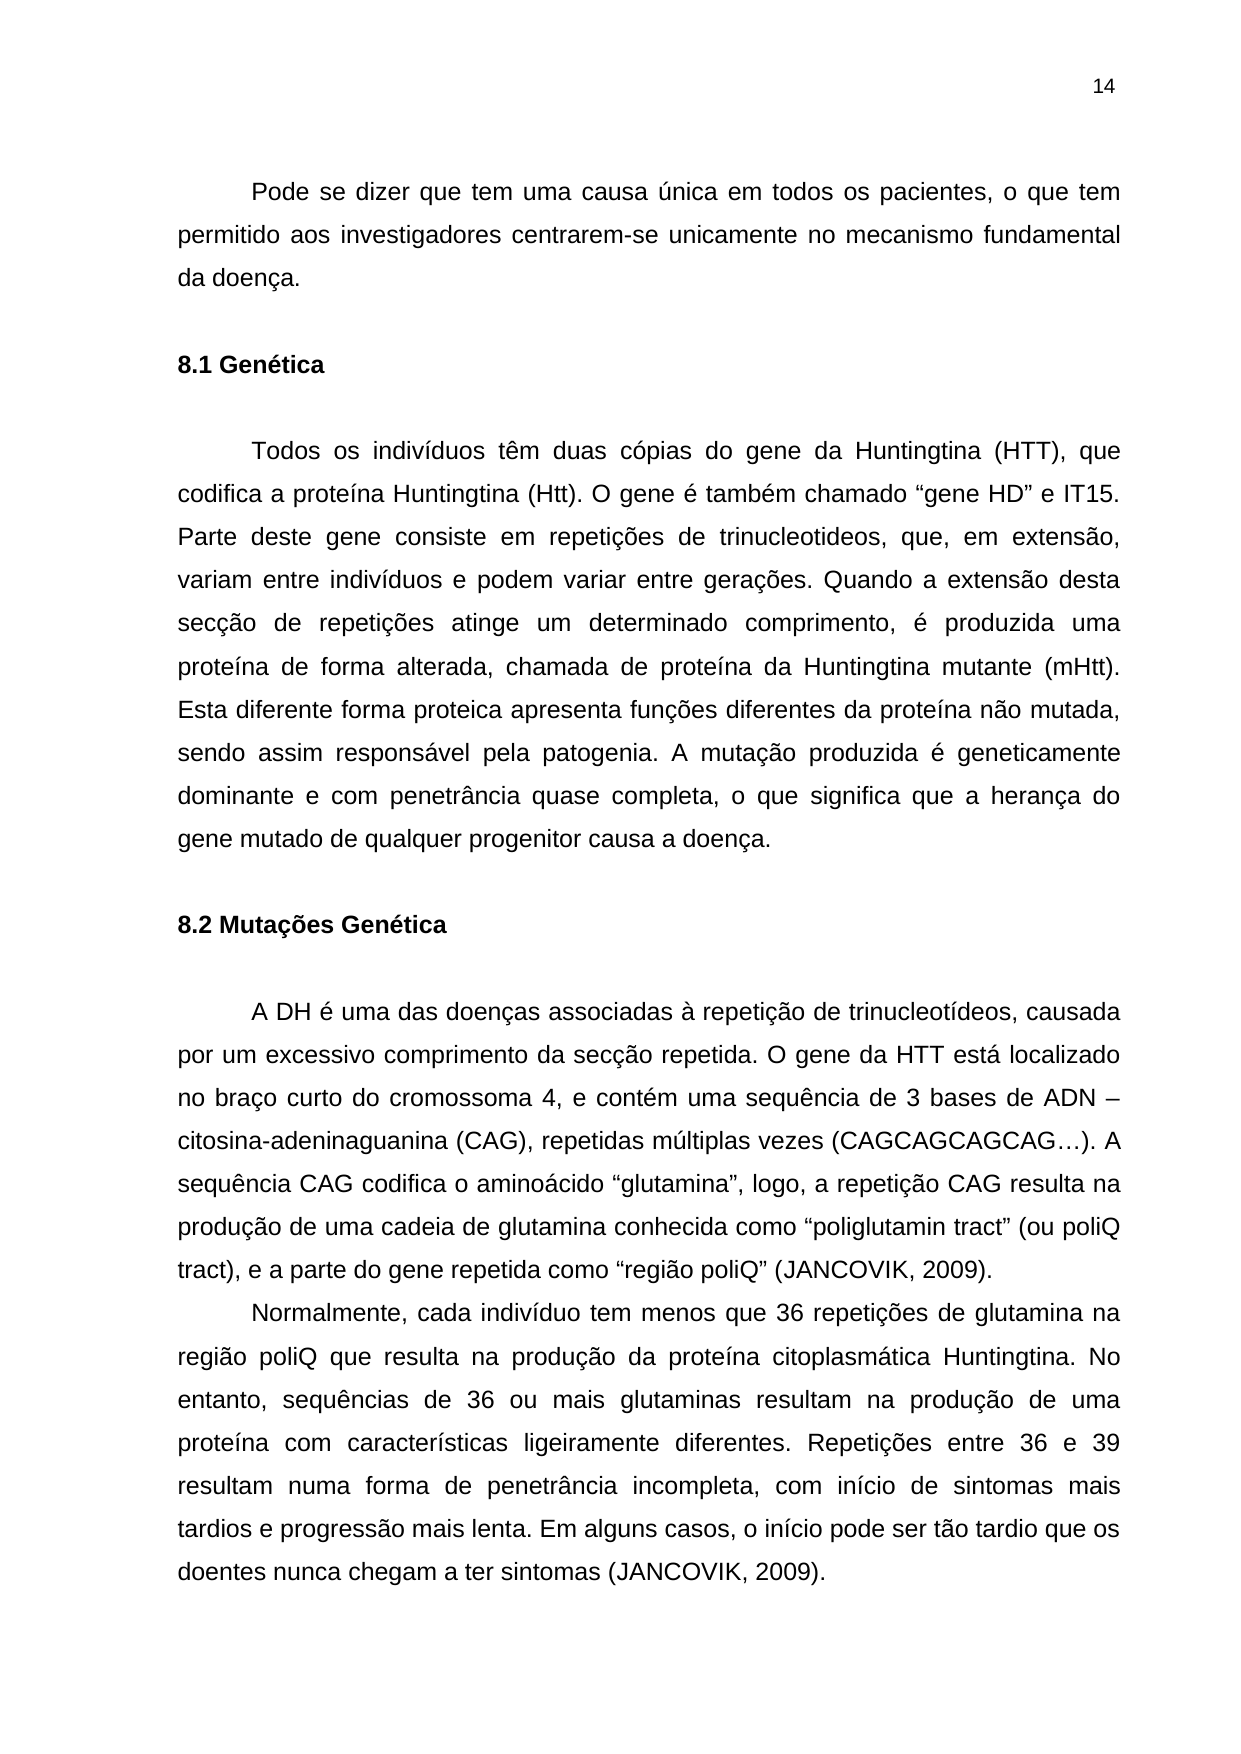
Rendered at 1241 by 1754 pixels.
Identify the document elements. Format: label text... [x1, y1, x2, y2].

text A DH é uma das doenças associadas à repetição de trinucleotídeos, causada por um excessivo comprimento da secção repetida. O gene da HTT está localizado no braço curto do cromossoma 4, e contém uma sequência de 3 bases de ADN – citosina-adeninaguanina (CAG), repetidas múltiplas vezes (CAGCAGCAGCAG…). A sequência CAG codifica o aminoácido “glutamina”, logo, a repetição CAG resulta na produção de uma cadeia de glutamina conhecida como “poliglutamin tract” (ou poliQ tract), e a parte do gene repetida como “região poliQ” (Jancovik, 2009). [177, 997, 1122, 1284]
text Pode se dizer que tem uma causa única em todos os pacientes, o que tem permitido aos investigadores centrarem-se unicamente no mecanismo fundamental da doença. [177, 177, 1122, 292]
text 8.1 Genética [177, 350, 1122, 378]
text Normalmente, cada indivíduo tem menos que 36 repetições de glutamina na região poliQ que resulta na produção da proteína citoplasmática Huntingtina. No entanto, sequências de 36 ou mais glutaminas resultam na produção de uma proteína com características ligeiramente diferentes. Repetições entre 36 e 39 resultam numa forma de penetrância incompleta, com início de sintomas mais tardios e progressão mais lenta. Em alguns casos, o início pode ser tão tardio que os doentes nunca chegam a ter sintomas (Jancovik, 2009). [177, 1298, 1122, 1586]
text Todos os indivíduos têm duas cópias do gene da Huntingtina (HTT), que codifica a proteína Huntingtina (Htt). O gene é também chamado “gene HD” e IT15. Parte deste gene consiste em repetições de trinucleotideos, que, em extensão, variam entre indivíduos e podem variar entre gerações. Quando a extensão desta secção de repetições atinge um determinado comprimento, é produzida uma proteína de forma alterada, chamada de proteína da Huntingtina mutante (mHtt). Esta diferente forma proteica apresenta funções diferentes da proteína não mutada, sendo assim responsável pela patogenia. A mutação produzida é geneticamente dominante e com penetrância quase completa, o que significa que a herança do gene mutado de qualquer progenitor causa a doença. [177, 436, 1122, 853]
text 8.2 Mutações Genética [177, 910, 1122, 939]
